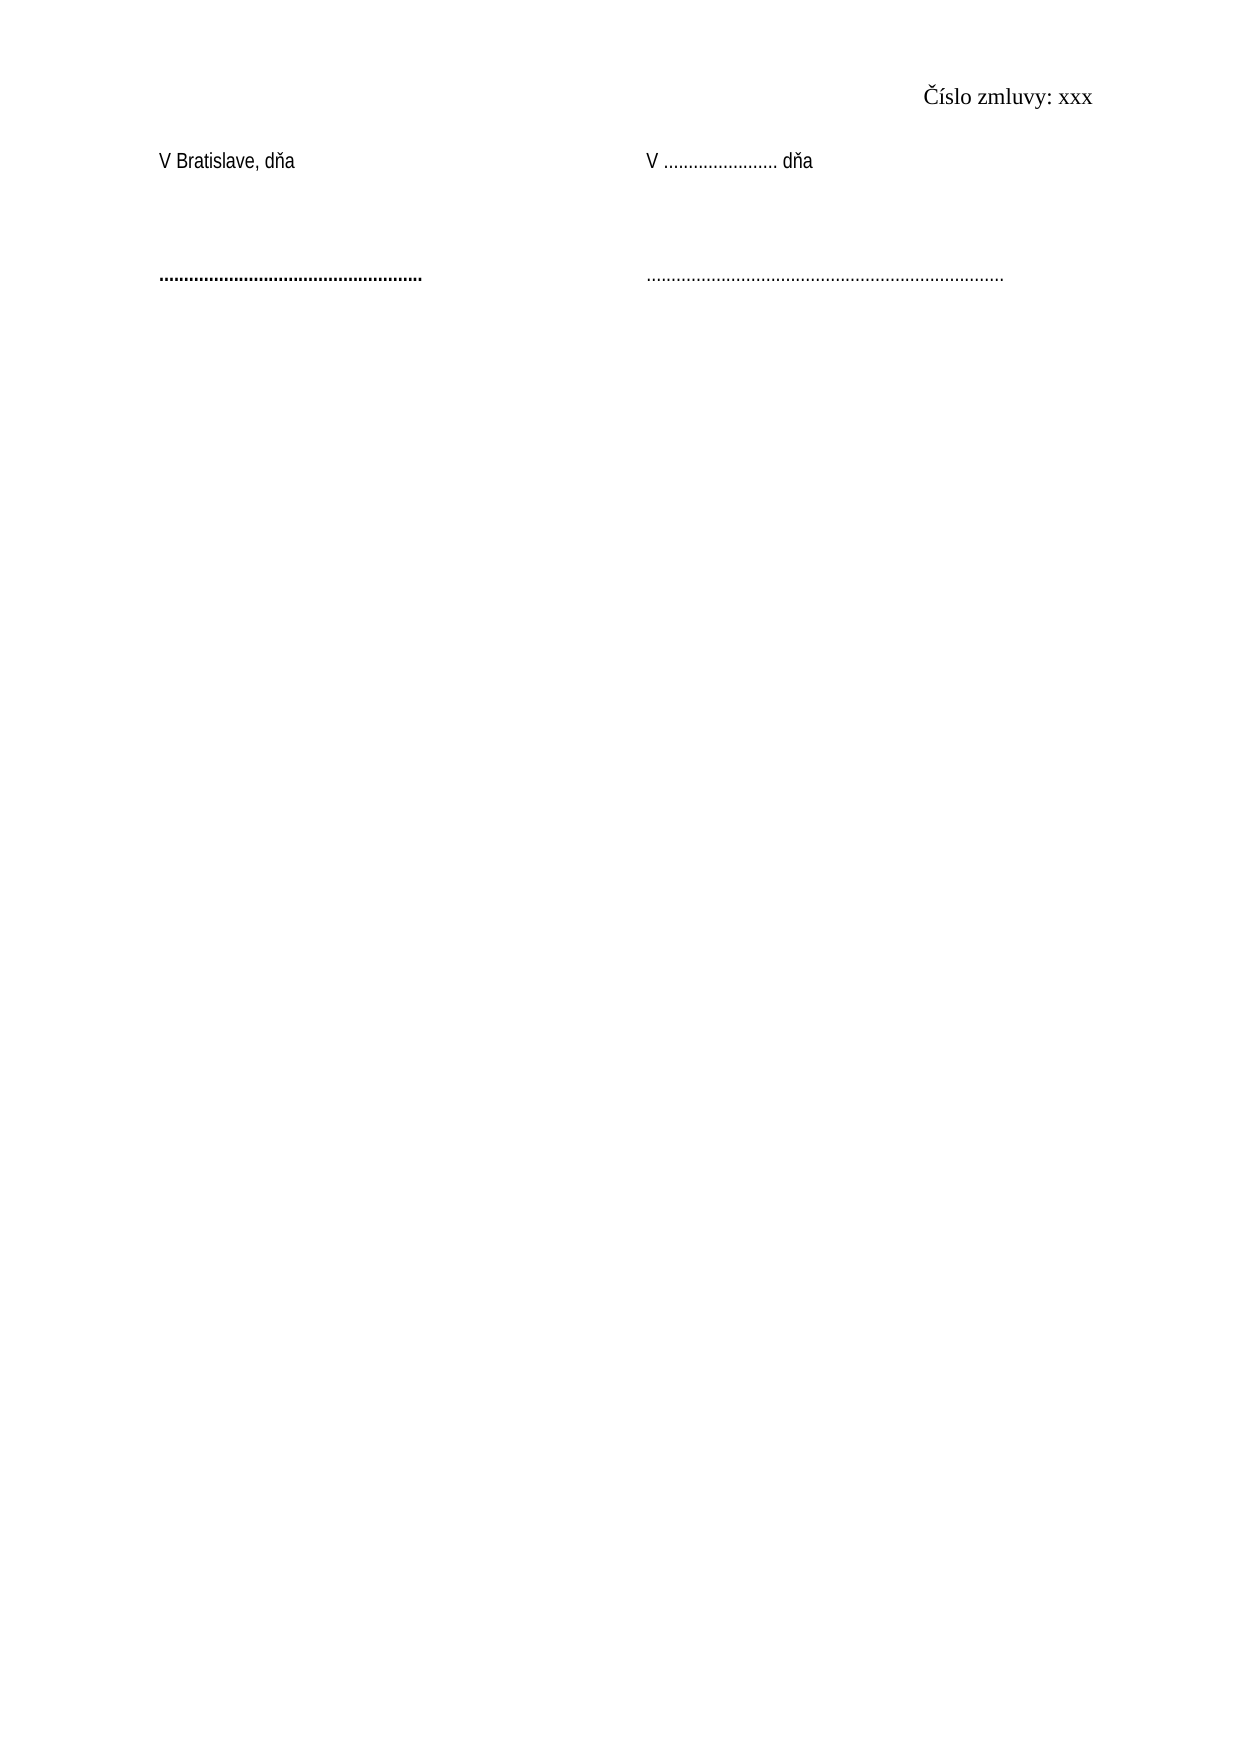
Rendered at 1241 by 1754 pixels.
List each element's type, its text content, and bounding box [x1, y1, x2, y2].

table_cell ..................................................... [148, 185, 635, 298]
table_header V ....................... dňa [635, 148, 1107, 185]
table_cell ........................................................................ [635, 185, 1107, 298]
table_header V Bratislave, dňa [148, 148, 635, 185]
